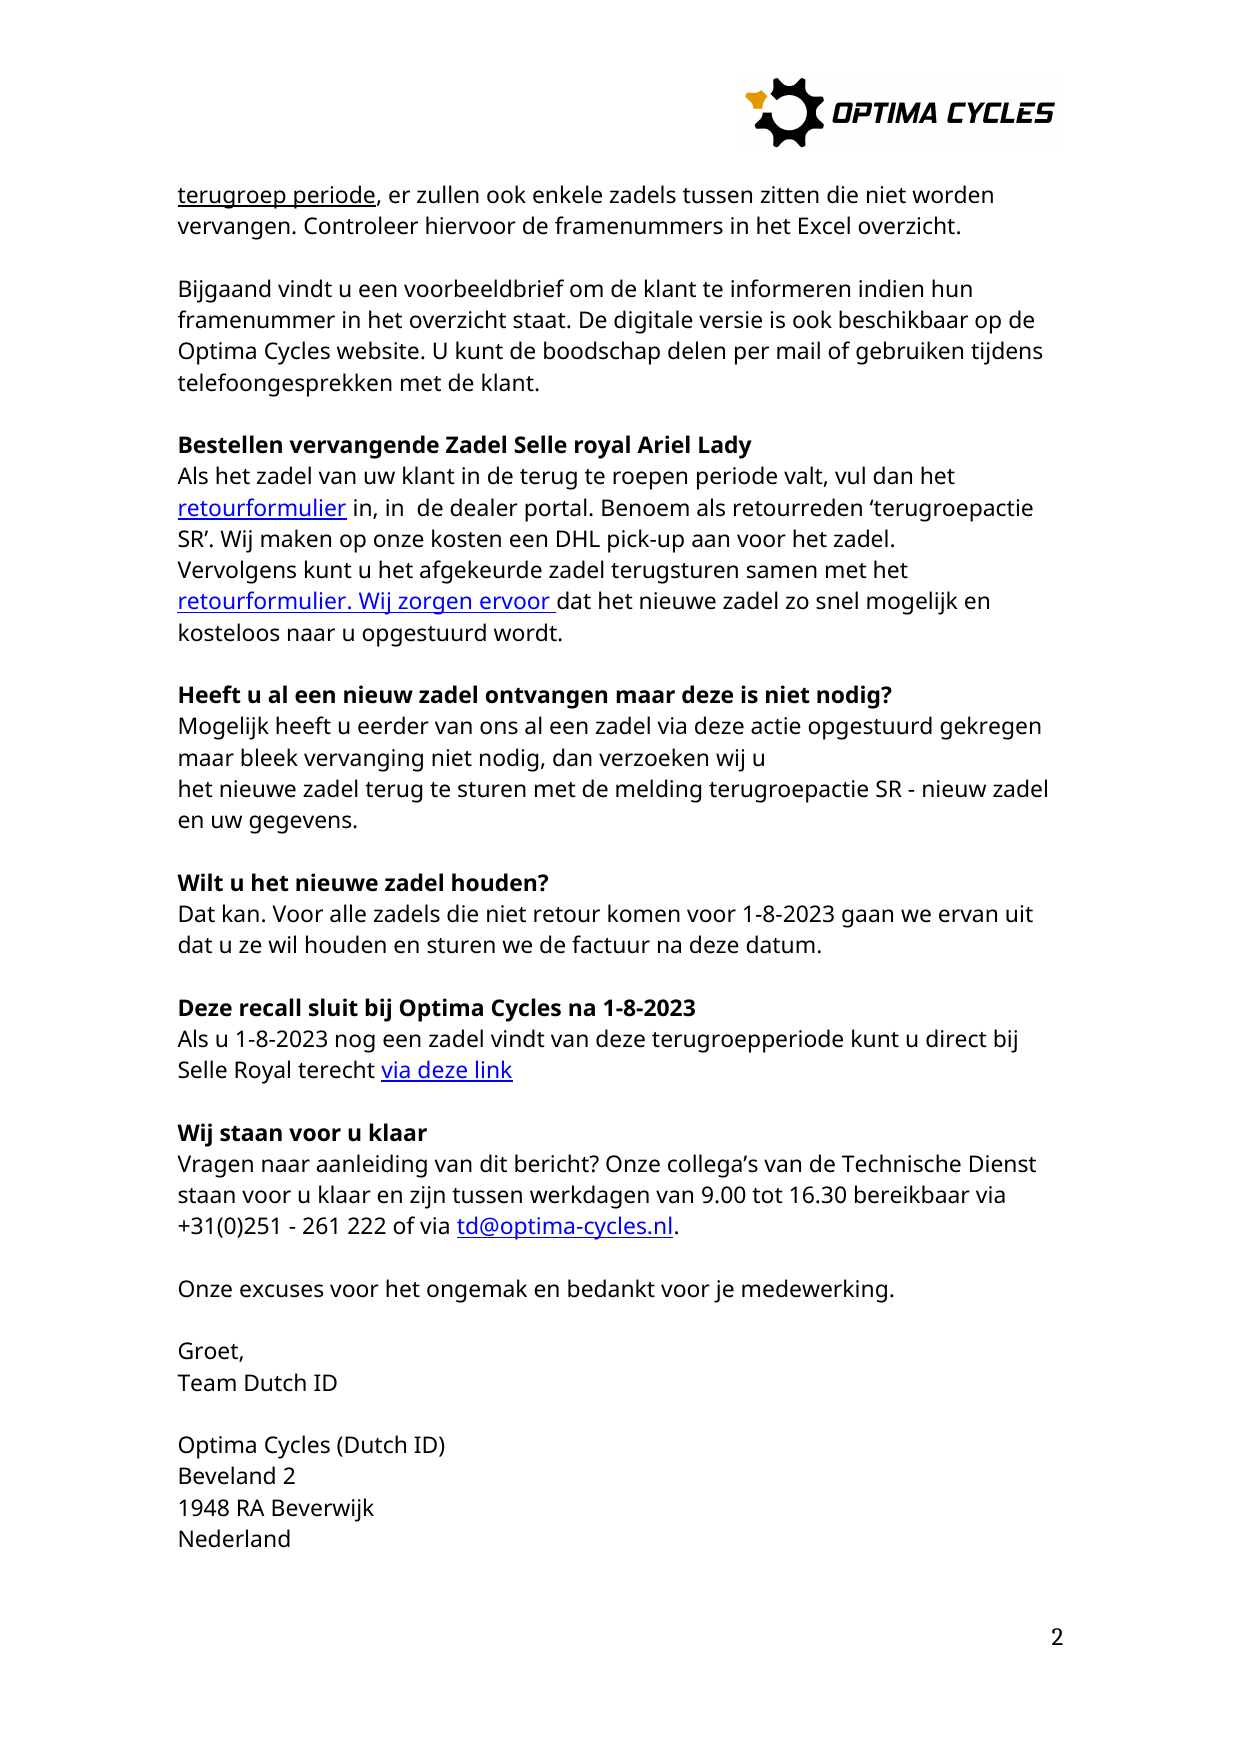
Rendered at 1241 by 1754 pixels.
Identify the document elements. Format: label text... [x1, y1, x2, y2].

text Deze recall sluit bij Optima Cycles na 1-8-2023 [177, 992, 1063, 1023]
text Heeft u al een nieuw zadel ontvangen maar deze is niet nodig? [177, 679, 1063, 710]
text Groet, [177, 1335, 1063, 1367]
text Team Dutch ID [177, 1367, 1063, 1398]
text Vragen naar aanleiding van dit bericht? Onze collega’s van de Technische Dienst staan voor u klaar en zijn tussen werkdagen van 9.00 tot 16.30 bereikbaar via +31(0)251 - 261 222 of via td@optima-cycles.nl. [177, 1148, 1063, 1242]
text het nieuwe zadel terug te sturen met de melding terugroepactie SR - nieuw zadel en uw gegevens. [177, 773, 1063, 835]
text Wij staan voor u klaar [177, 1117, 1063, 1148]
text Bijgaand vindt u een voorbeeldbrief om de klant te informeren indien hun framenummer in het overzicht staat. De digitale versie is ook beschikbaar op de Optima Cycles website. U kunt de boodschap delen per mail of gebruiken tijdens telefoongesprekken met de klant. [177, 273, 1063, 398]
text Onze excuses voor het ongemak en bedankt voor je medewerking. [177, 1273, 1063, 1304]
text 1948 RA Beverwijk [177, 1492, 1063, 1523]
text Wilt u het nieuwe zadel houden? [177, 867, 1063, 898]
picture [736, 73, 1064, 151]
text Als het zadel van uw klant in de terug te roepen periode valt, vul dan het retourformulier in, in de dealer portal. Benoem als retourreden ‘terugroepactie SR’. Wij maken op onze kosten een DHL pick-up aan voor het zadel. [177, 460, 1063, 554]
text Als u 1-8-2023 nog een zadel vindt van deze terugroepperiode kunt u direct bij Selle Royal terecht via deze link [177, 1023, 1063, 1085]
text Optima Cycles (Dutch ID) [177, 1429, 1063, 1460]
text Dat kan. Voor alle zadels die niet retour komen voor 1-8-2023 gaan we ervan uit dat u ze wil houden en sturen we de factuur na deze datum. [177, 898, 1063, 960]
text Bestellen vervangende Zadel Selle royal Ariel Lady [177, 429, 1063, 460]
text Mogelijk heeft u eerder van ons al een zadel via deze actie opgestuurd gekregen maar bleek vervanging niet nodig, dan verzoeken wij u [177, 710, 1063, 773]
text Vervolgens kunt u het afgekeurde zadel terugsturen samen met het retourformulier. Wij zorgen ervoor dat het nieuwe zadel zo snel mogelijk en kosteloos naar u opgestuurd wordt. [177, 554, 1063, 648]
text Beveland 2 [177, 1460, 1063, 1492]
text Nederland [177, 1523, 1063, 1554]
